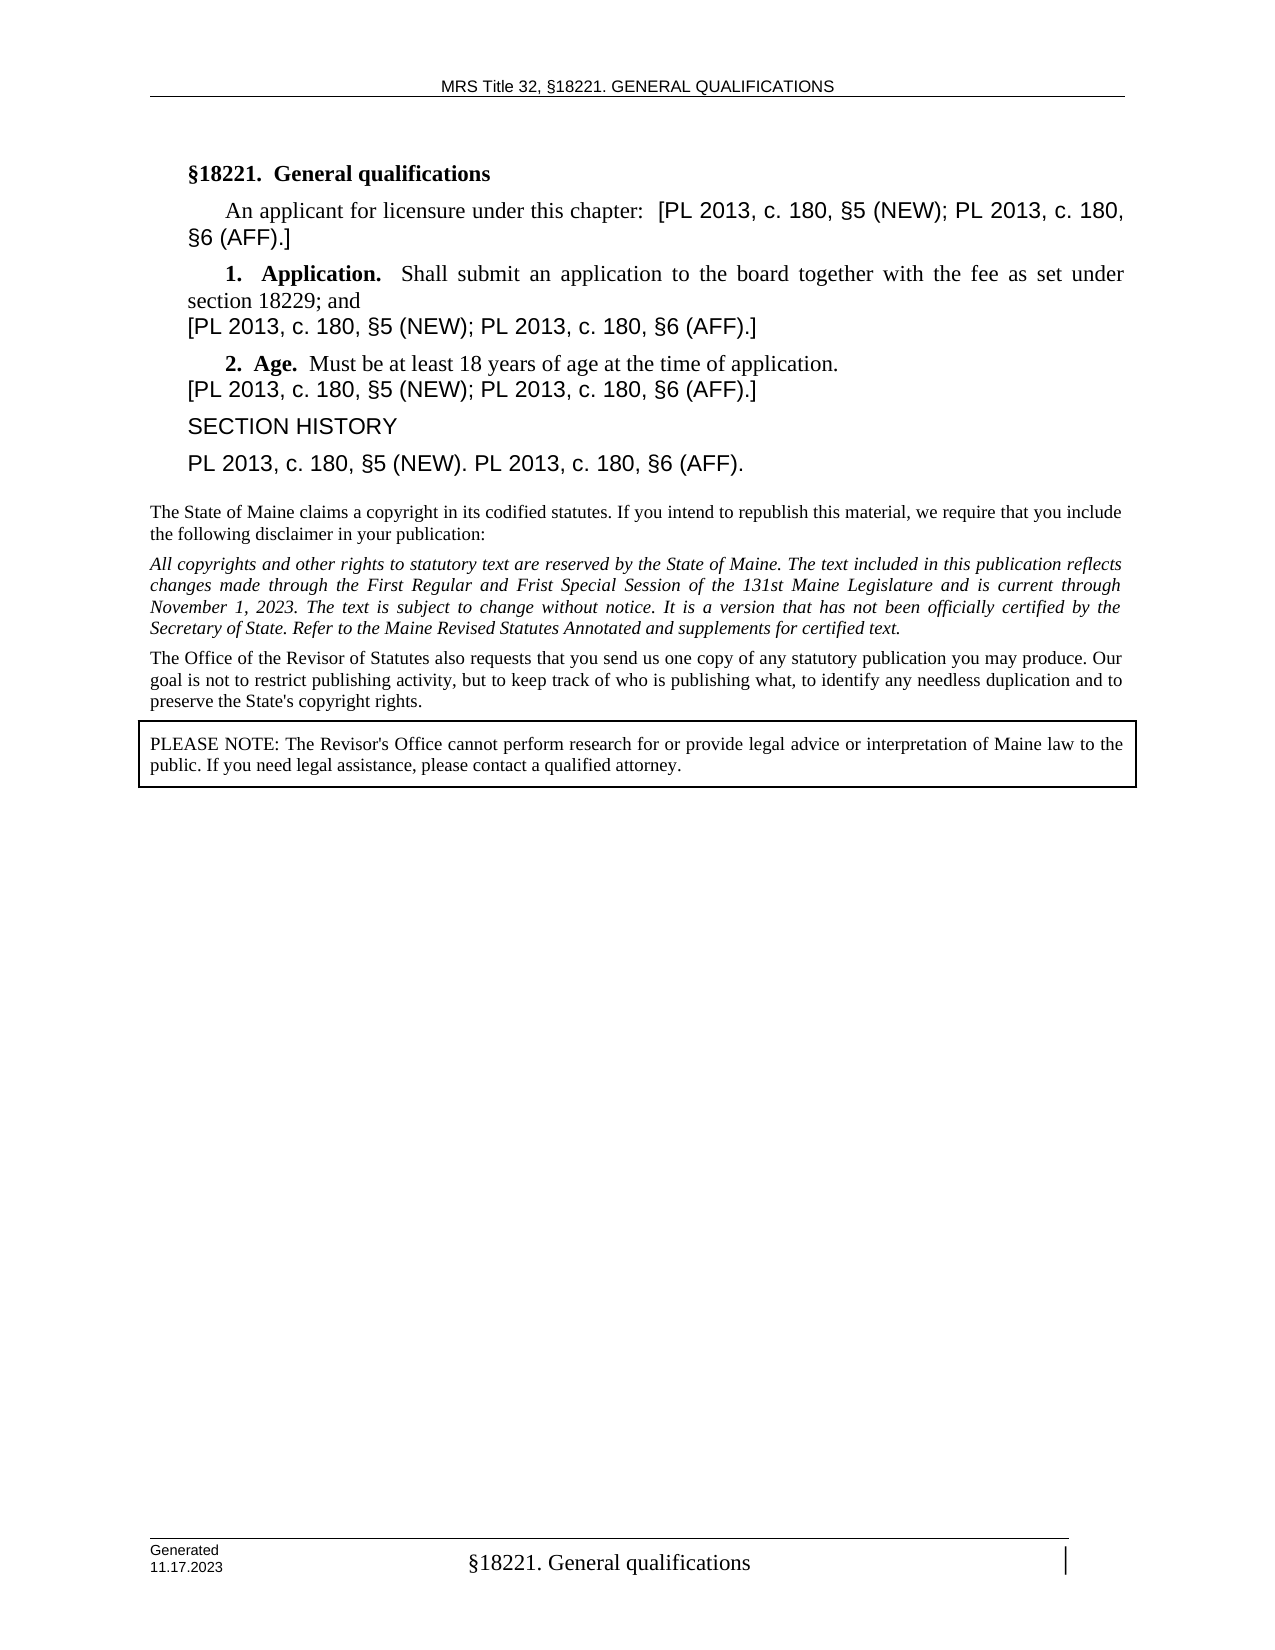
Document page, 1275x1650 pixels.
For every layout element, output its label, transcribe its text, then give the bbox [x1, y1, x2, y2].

text §18221. General qualifications [187, 160, 1125, 187]
text The State of Maine claims a copyright in its codified statutes. If you intend to republish this material, we require that you include the following disclaimer in your publication: [150, 501, 1125, 544]
text 2. Age. Must be at least 18 years of age at the time of application. [187, 350, 1125, 376]
text [PL 2013, c. 180, §5 (NEW); PL 2013, c. 180, §6 (AFF).] [187, 376, 1125, 403]
text The Office of the Revisor of Statutes also requests that you send us one copy of any statutory publication you may produce. Our goal is not to restrict publishing activity, but to keep track of who is publishing what, to identify any needless duplication and to preserve the State's copyright rights. [150, 647, 1125, 712]
text SECTION HISTORY [187, 413, 1125, 439]
text [PL 2013, c. 180, §5 (NEW); PL 2013, c. 180, §6 (AFF).] [187, 313, 1125, 339]
text 1. Application. Shall submit an application to the board together with the fee as set under section 18229; and [187, 260, 1125, 313]
text PLEASE NOTE: The Revisor's Office cannot perform research for or provide legal advice or interpretation of Maine law to the public. If you need legal assistance, please contact a qualified attorney. [140, 722, 1135, 786]
text PL 2013, c. 180, §5 (NEW). PL 2013, c. 180, §6 (AFF). [187, 450, 1125, 476]
text All copyrights and other rights to statutory text are reserved by the State of Maine. The text included in this publication reflects changes made through the First Regular and Frist Special Session of the 131st Maine Legislature and is current through November 1, 2023 . The text is subject to change without notice. It is a version that has not been officially certified by the Secretary of State. Refer to the Maine Revised Statutes Annotated and supplements for certified text. [150, 553, 1125, 639]
text An applicant for licensure under this chapter: [PL 2013, c. 180, §5 (NEW); PL 2013, c. 180, §6 (AFF).] [187, 197, 1125, 250]
